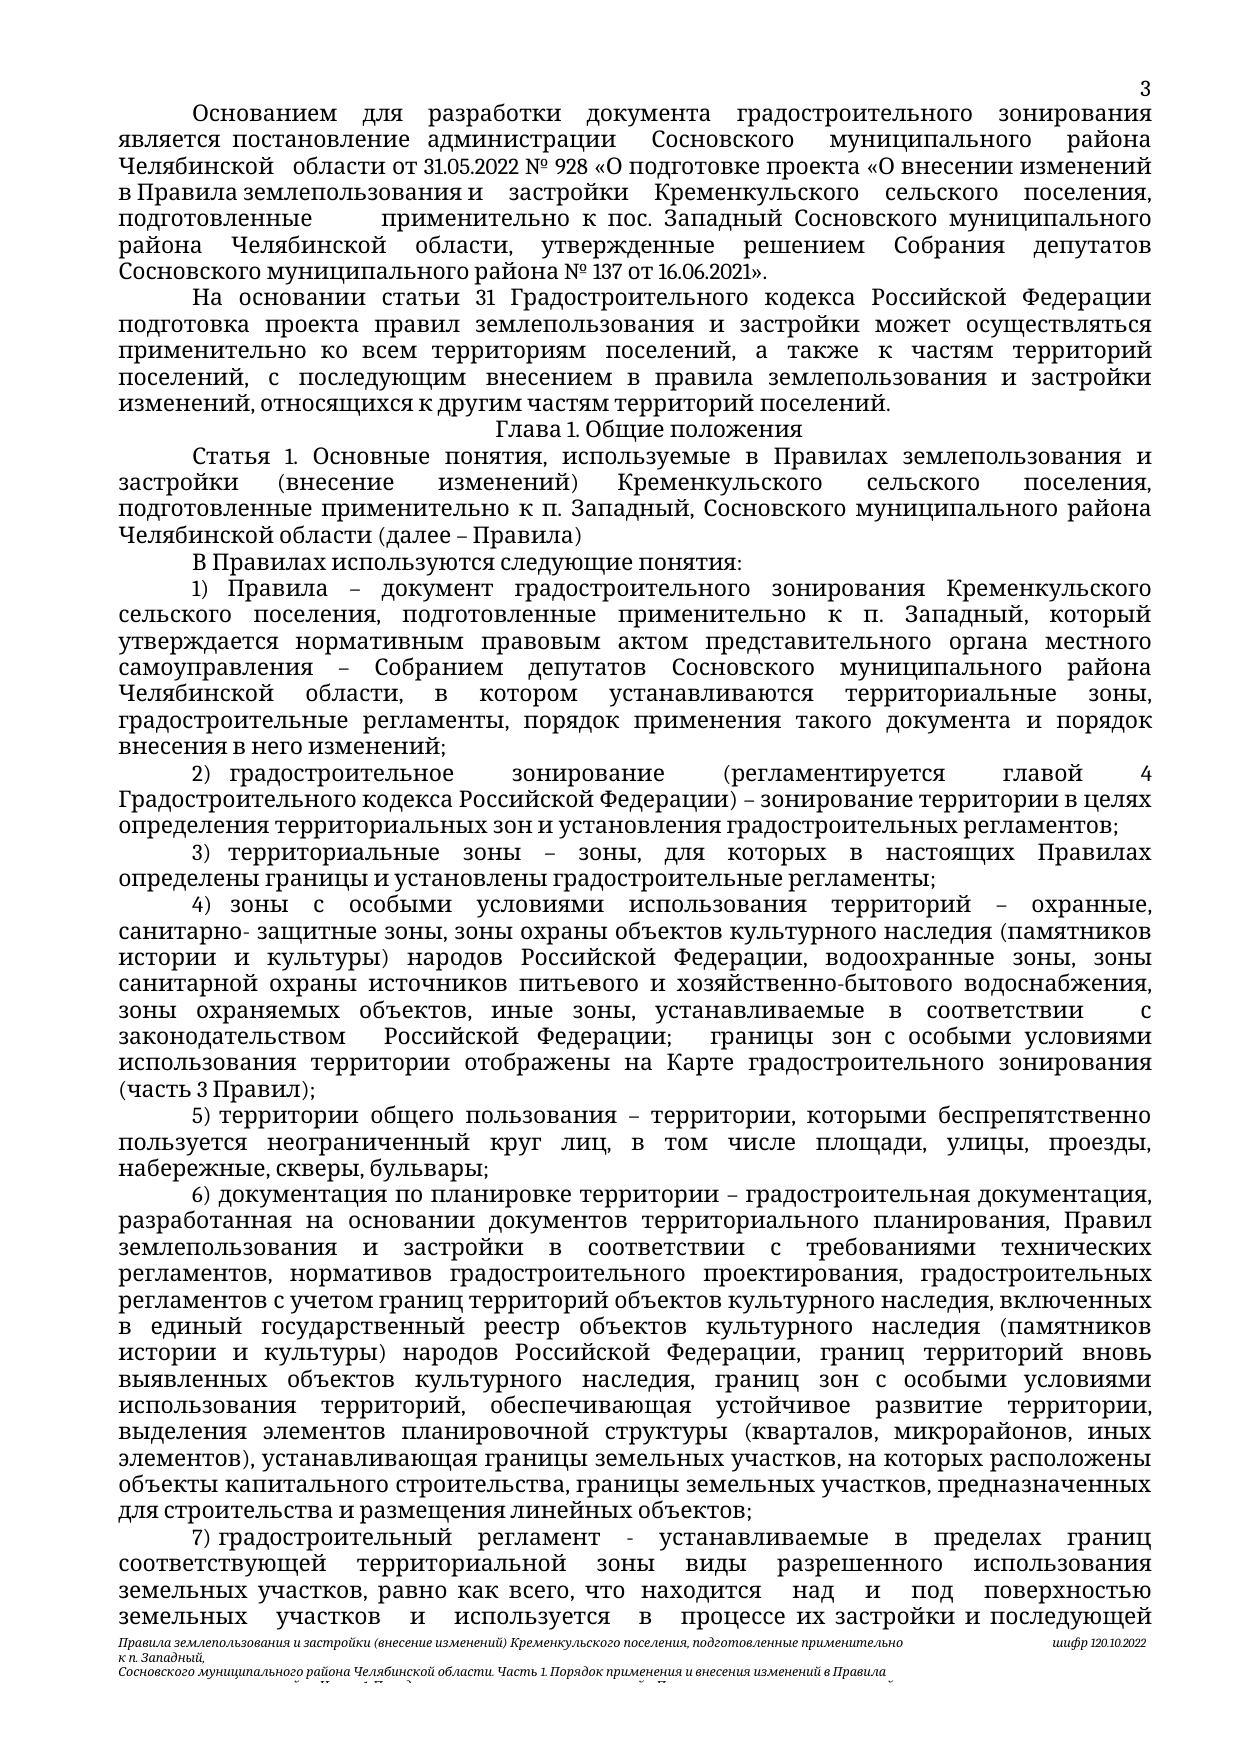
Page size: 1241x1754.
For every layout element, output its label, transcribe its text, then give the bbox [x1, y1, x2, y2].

text В Правилах используются следующие понятия: [192, 549, 1167, 576]
list зоны с особыми условиями использования территорий – охранные, санитарно- защитные зоны, зоны охраны объектов культурного наследия (памятников истории и культуры) народов Российской Федерации, водоохранные зоны, зоны санитарной охраны источников питьевого и хозяйственно-бытового водоснабжения, зоны охраняемых объектов, иные зоны, устанавливаемые в соответствии с законодательством Российской Федерации; границы зон с особыми условиями использования территории отображены на Карте градостроительного зонирования (часть 3 Правил); [118, 892, 1152, 1103]
text Глава 1. Общие положения [495, 417, 1167, 443]
list градостроительное зонирование (регламентируется главой 4 Градостроительного кодекса Российской Федерации) – зонирование территории в целях определения территориальных зон и установления градостроительных регламентов; [118, 760, 1152, 839]
text Статья 1. Основные понятия, используемые в Правилах землепользования и застройки (внесение изменений) Кременкульского сельского поселения, подготовленные применительно к п. Западный, Сосновского муниципального района Челябинской области (далее – Правила) [118, 443, 1152, 549]
list документация по планировке территории – градостроительная документация, разработанная на основании документов территориального планирования, Правил землепользования и застройки в соответствии с требованиями технических регламентов, нормативов градостроительного проектирования, градостроительных регламентов с учетом границ территорий объектов культурного наследия, включенных в единый государственный реестр объектов культурного наследия (памятников истории и культуры) народов Российской Федерации, границ территорий вновь выявленных объектов культурного наследия, границ зон с особыми условиями использования территорий, обеспечивающая устойчивое развитие территории, выделения элементов планировочной структуры (кварталов, микрорайонов, иных элементов), устанавливающая границы земельных участков, на которых расположены объекты капитального строительства, границы земельных участков, предназначенных для строительства и размещения линейных объектов; [118, 1182, 1152, 1524]
list территории общего пользования – территории, которыми беспрепятственно пользуется неограниченный круг лиц, в том числе площади, улицы, проезды, набережные, скверы, бульвары; [118, 1103, 1152, 1182]
list Правила – документ градостроительного зонирования Кременкульского сельского поселения, подготовленные применительно к п. Западный, который утверждается нормативным правовым актом представительного органа местного самоуправления – Собранием депутатов Сосновского муниципального района Челябинской области, в котором устанавливаются территориальные зоны, градостроительные регламенты, порядок применения такого документа и порядок внесения в него изменений; [118, 576, 1152, 760]
list территориальные зоны – зоны, для которых в настоящих Правилах определены границы и установлены градостроительные регламенты; [118, 839, 1152, 892]
text Основанием для разработки документа градостроительного зонирования является постановление администрации Сосновского муниципального района Челябинской области от 31.05.2022 № 928 «О подготовке проекта «О внесении изменений в Правила землепользования и застройки Кременкульского сельского поселения, подготовленные применительно к пос. Западный Сосновского муниципального района Челябинской области, утвержденные решением Собрания депутатов Сосновского муниципального района № 137 от 16.06.2021». [118, 101, 1152, 285]
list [118, 1525, 1152, 1630]
text На основании статьи 31 Градостроительного кодекса Российской Федерации подготовка проекта правил землепользования и застройки может осуществляться применительно ко всем территориям поселений, а также к частям территорий поселений, с последующим внесением в правила землепользования и застройки изменений, относящихся к другим частям территорий поселений. [118, 285, 1152, 417]
